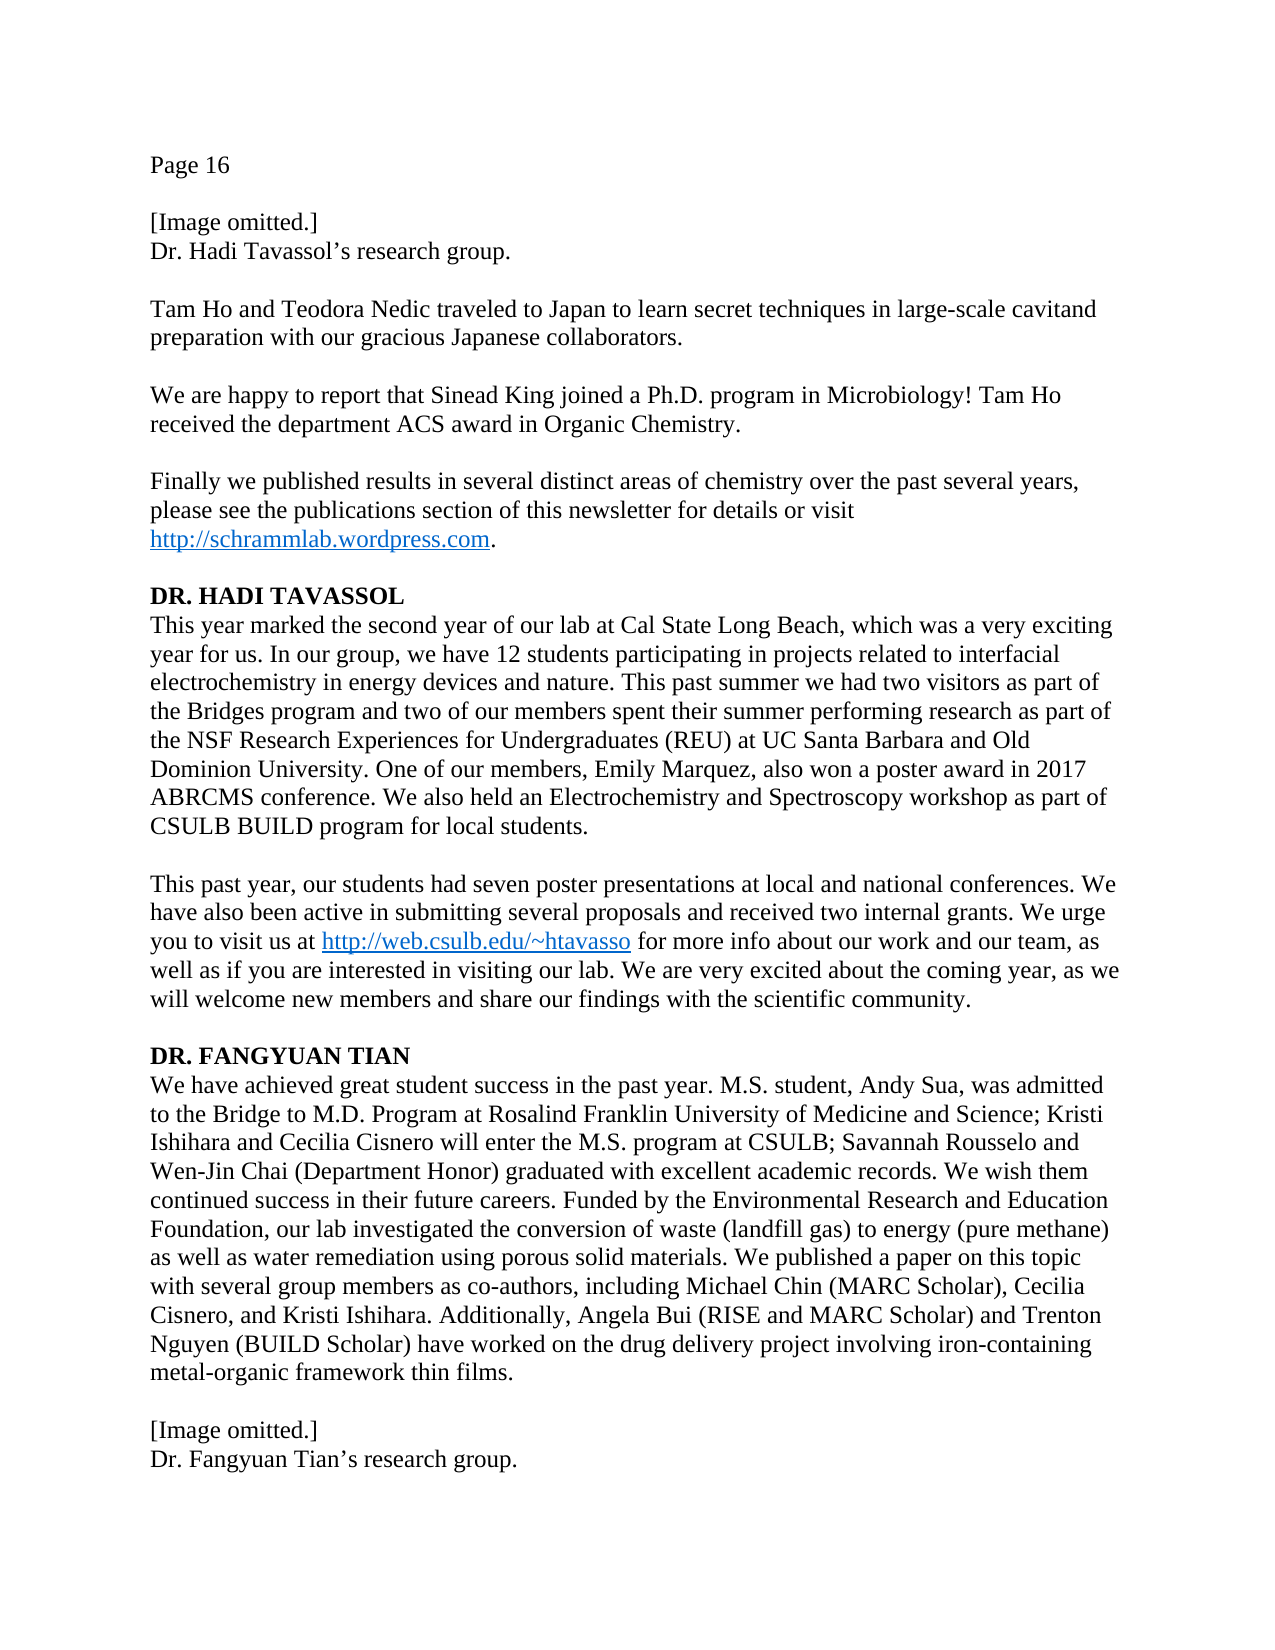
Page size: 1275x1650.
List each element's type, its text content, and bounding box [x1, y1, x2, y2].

text Tam Ho and Teodora Nedic traveled to Japan to learn secret techniques in large-scale cavitand preparation with our gracious Japanese collaborators. [150, 294, 1123, 351]
text Page 16 [150, 150, 1123, 179]
text This year marked the second year of our lab at Cal State Long Beach, which was a very exciting year for us. In our group, we have 12 students participating in projects related to interfacial electrochemistry in energy devices and nature. This past summer we had two visitors as part of the Bridges program and two of our members spent their summer performing research as part of the NSF Research Experiences for Undergraduates (REU) at UC Santa Barbara and Old Dominion University. One of our members, Emily Marquez, also won a poster award in 2017 ABRCMS conference. We also held an Electrochemistry and Spectroscopy workshop as part of CSULB BUILD program for local students. [150, 610, 1123, 840]
text Dr. Hadi Tavassol’s research group. [150, 236, 1123, 265]
text [Image omitted.] [150, 1415, 1123, 1444]
text We are happy to report that Sinead King joined a Ph.D. program in Microbiology! Tam Ho received the department ACS award in Organic Chemistry. [150, 380, 1123, 437]
text We have achieved great student success in the past year. M.S. student, Andy Sua, was admitted to the Bridge to M.D. Program at Rosalind Franklin University of Medicine and Science; Kristi Ishihara and Cecilia Cisnero will enter the M.S. program at CSULB; Savannah Rousselo and Wen-Jin Chai (Department Honor) graduated with excellent academic records. We wish them continued success in their future careers. Funded by the Environmental Research and Education Foundation, our lab investigated the conversion of waste (landfill gas) to energy (pure methane) as well as water remediation using porous solid materials. We published a paper on this topic with several group members as co-authors, including Michael Chin (MARC Scholar), Cecilia Cisnero, and Kristi Ishihara. Additionally, Angela Bui (RISE and MARC Scholar) and Trenton Nguyen (BUILD Scholar) have worked on the drug delivery project involving iron-containing metal-organic framework thin films. [150, 1070, 1123, 1386]
subtitle DR. FANGYUAN TIAN [150, 1041, 1123, 1070]
text This past year, our students had seven poster presentations at local and national conferences. We have also been active in submitting several proposals and received two internal grants. We urge you to visit us at http://web.csulb.edu/~htavasso for more info about our work and our team, as well as if you are interested in visiting our lab. We are very excited about the coming year, as we will welcome new members and share our findings with the scientific community. [150, 869, 1123, 1012]
text Finally we published results in several distinct areas of chemistry over the past several years, please see the publications section of this newsletter for details or visit http://schrammlab.wordpress.com. [150, 466, 1123, 552]
text [Image omitted.] [150, 207, 1123, 236]
subtitle DR. HADI TAVASSOL [150, 581, 1123, 610]
text Dr. Fangyuan Tian’s research group. [150, 1444, 1123, 1472]
